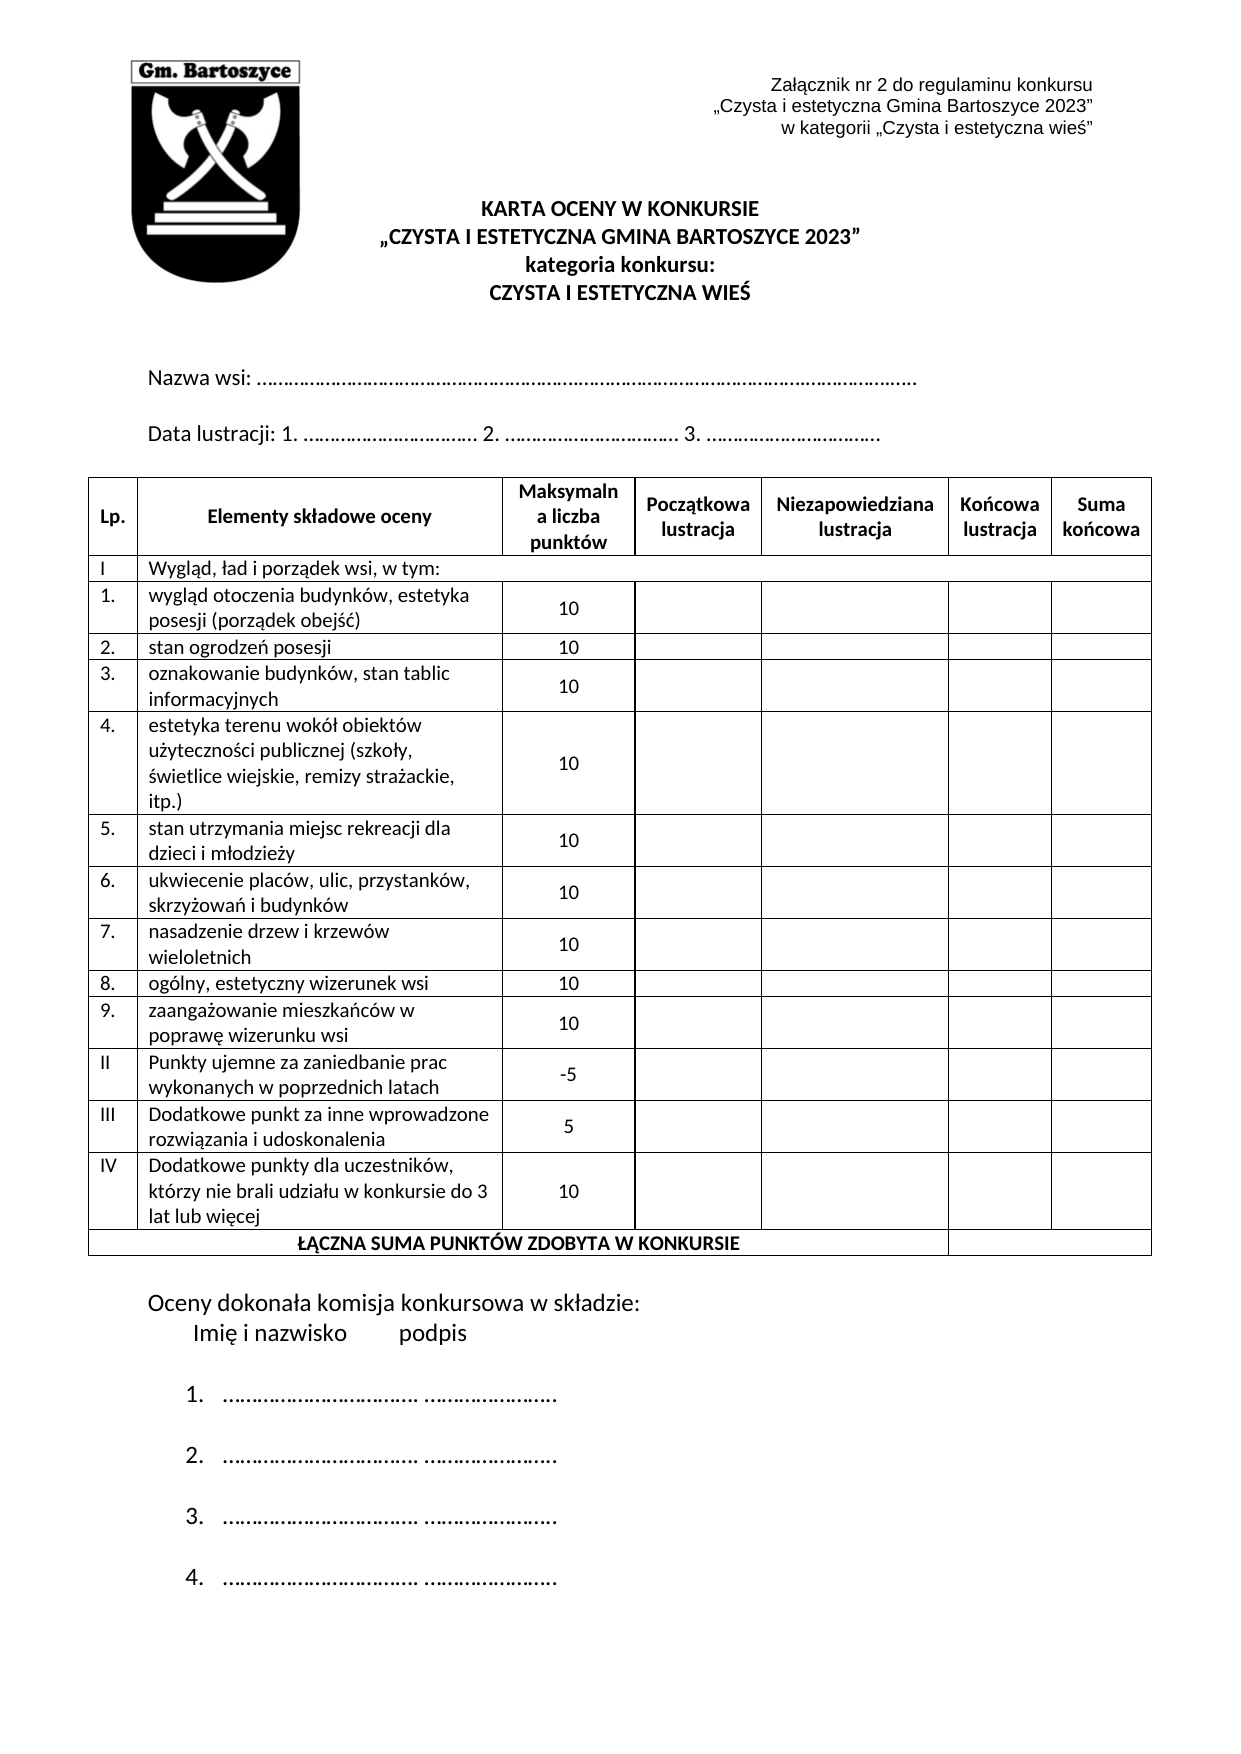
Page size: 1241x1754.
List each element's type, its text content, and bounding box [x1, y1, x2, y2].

text Data lustracji: 1. …………………………… 2. …………………………… 3. …………………………… [148, 419, 1093, 447]
table_header Niezapowiedziana lustracja [762, 478, 948, 554]
table_cell I [89, 556, 137, 581]
text CZYSTA I ESTETYCZNA WIEŚ [148, 278, 1093, 307]
table_cell [762, 1153, 948, 1229]
table_cell Punkty ujemne za zaniedbanie prac wykonanych w poprzednich latach [138, 1049, 502, 1100]
text KARTA OCENY W KONKURSIE [302, 194, 1093, 222]
table_cell [949, 919, 1051, 969]
table_cell 5. [89, 815, 137, 866]
table_cell [1052, 971, 1151, 996]
table_cell IV [89, 1153, 137, 1229]
table_cell [636, 712, 761, 814]
table_cell [1052, 997, 1151, 1048]
table_cell 1. [89, 582, 137, 633]
table_cell 10 [503, 712, 634, 814]
table_cell [636, 997, 761, 1048]
table_cell 7. [89, 919, 137, 969]
table_header Końcowa lustracja [949, 478, 1051, 554]
table_cell [949, 660, 1051, 711]
table_cell [1052, 867, 1151, 918]
table_cell 10 [503, 815, 634, 866]
table_cell Dodatkowe punkty dla uczestników, którzy nie brali udziału w konkursie do 3 lat lub więcej [138, 1153, 502, 1229]
table_cell [949, 971, 1051, 996]
table_cell [636, 634, 761, 659]
table_cell zaangażowanie mieszkańców w poprawę wizerunku wsi [138, 997, 502, 1048]
table_cell [762, 919, 948, 969]
list ……………………………. ………………….. [185, 1439, 1093, 1470]
table_cell [1052, 1153, 1151, 1229]
table_cell [636, 919, 761, 969]
picture [129, 58, 302, 286]
table_cell [636, 971, 761, 996]
table_cell [1052, 919, 1151, 969]
table_cell [1052, 815, 1151, 866]
table_cell [949, 1049, 1051, 1100]
table_cell 8. [89, 971, 137, 996]
table_cell 10 [503, 634, 634, 659]
table_header Początkowa lustracja [636, 478, 761, 554]
table_cell [762, 660, 948, 711]
table_cell 5 [503, 1101, 634, 1152]
table_header Suma końcowa [1052, 478, 1151, 554]
table_cell 4. [89, 712, 137, 814]
table_cell -5 [503, 1049, 634, 1100]
table_cell [949, 1153, 1051, 1229]
table_cell estetyka terenu wokół obiektów użyteczności publicznej (szkoły, świetlice wiejskie, remizy strażackie, itp.) [138, 712, 502, 814]
table_cell 9. [89, 997, 137, 1048]
table_cell III [89, 1101, 137, 1152]
table_header Lp. [89, 478, 137, 554]
table_cell [762, 971, 948, 996]
table_cell [636, 1101, 761, 1152]
list ……………………………. ………………….. [185, 1378, 1093, 1409]
table_cell 10 [503, 919, 634, 969]
table_cell [636, 1049, 761, 1100]
table_cell 2. [89, 634, 137, 659]
table_cell [1052, 582, 1151, 633]
table_cell [762, 867, 948, 918]
table_cell stan utrzymania miejsc rekreacji dla dzieci i młodzieży [138, 815, 502, 866]
table_cell [1052, 634, 1151, 659]
table_cell stan ogrodzeń posesji [138, 634, 502, 659]
table_cell [762, 997, 948, 1048]
table_cell [636, 1153, 761, 1229]
table_cell [949, 815, 1051, 866]
table_cell [636, 815, 761, 866]
table_cell 3. [89, 660, 137, 711]
text Oceny dokonała komisja konkursowa w składzie: [148, 1256, 1093, 1317]
text Nazwa wsi: …………………………………………………….…………………………………….…………….….. [148, 363, 1093, 391]
list ……………………………. ………………….. [185, 1501, 1093, 1531]
table_cell wygląd otoczenia budynków, estetyka posesji (porządek obejść) [138, 582, 502, 633]
table_cell ogólny, estetyczny wizerunek wsi [138, 971, 502, 996]
table_header Maksymalna liczba punktów [503, 478, 634, 554]
text „CZYSTA I ESTETYCZNA GMINA BARTOSZYCE 2023” [302, 222, 1093, 251]
table_cell [1052, 1101, 1151, 1152]
text Imię i nazwisko podpis [148, 1317, 1093, 1348]
table_cell 6. [89, 867, 137, 918]
table_cell Dodatkowe punkt za inne wprowadzone rozwiązania i udoskonalenia [138, 1101, 502, 1152]
table_header Elementy składowe oceny [138, 478, 502, 554]
table_cell [1052, 1049, 1151, 1100]
table_cell nasadzenie drzew i krzewów wieloletnich [138, 919, 502, 969]
table_cell [762, 634, 948, 659]
table_cell [949, 712, 1051, 814]
table_cell oznakowanie budynków, stan tablic informacyjnych [138, 660, 502, 711]
table_cell [949, 1230, 1151, 1255]
table_cell II [89, 1049, 137, 1100]
table_cell [949, 867, 1051, 918]
table_cell ŁĄCZNA SUMA PUNKTÓW ZDOBYTA W KONKURSIE [89, 1230, 948, 1255]
text kategoria konkursu: [302, 251, 1093, 278]
table_cell [762, 712, 948, 814]
table_cell [1052, 660, 1151, 711]
list ……………………………. ………………….. [185, 1562, 1093, 1592]
table_cell ukwiecenie placów, ulic, przystanków, skrzyżowań i budynków [138, 867, 502, 918]
table_cell 10 [503, 867, 634, 918]
table_cell [636, 660, 761, 711]
table_cell [1052, 712, 1151, 814]
table_cell [636, 582, 761, 633]
table_cell 10 [503, 582, 634, 633]
table_cell Wygląd, ład i porządek wsi, w tym: [138, 556, 1151, 581]
table_cell [762, 582, 948, 633]
table_cell [949, 634, 1051, 659]
table_cell 10 [503, 997, 634, 1048]
table_cell 10 [503, 971, 634, 996]
table_cell [949, 997, 1051, 1048]
table_cell [762, 1049, 948, 1100]
table_cell [762, 1101, 948, 1152]
table_cell [949, 582, 1051, 633]
table_cell 10 [503, 660, 634, 711]
table_cell [949, 1101, 1051, 1152]
table_cell 10 [503, 1153, 634, 1229]
table_cell [636, 867, 761, 918]
table_cell [762, 815, 948, 866]
